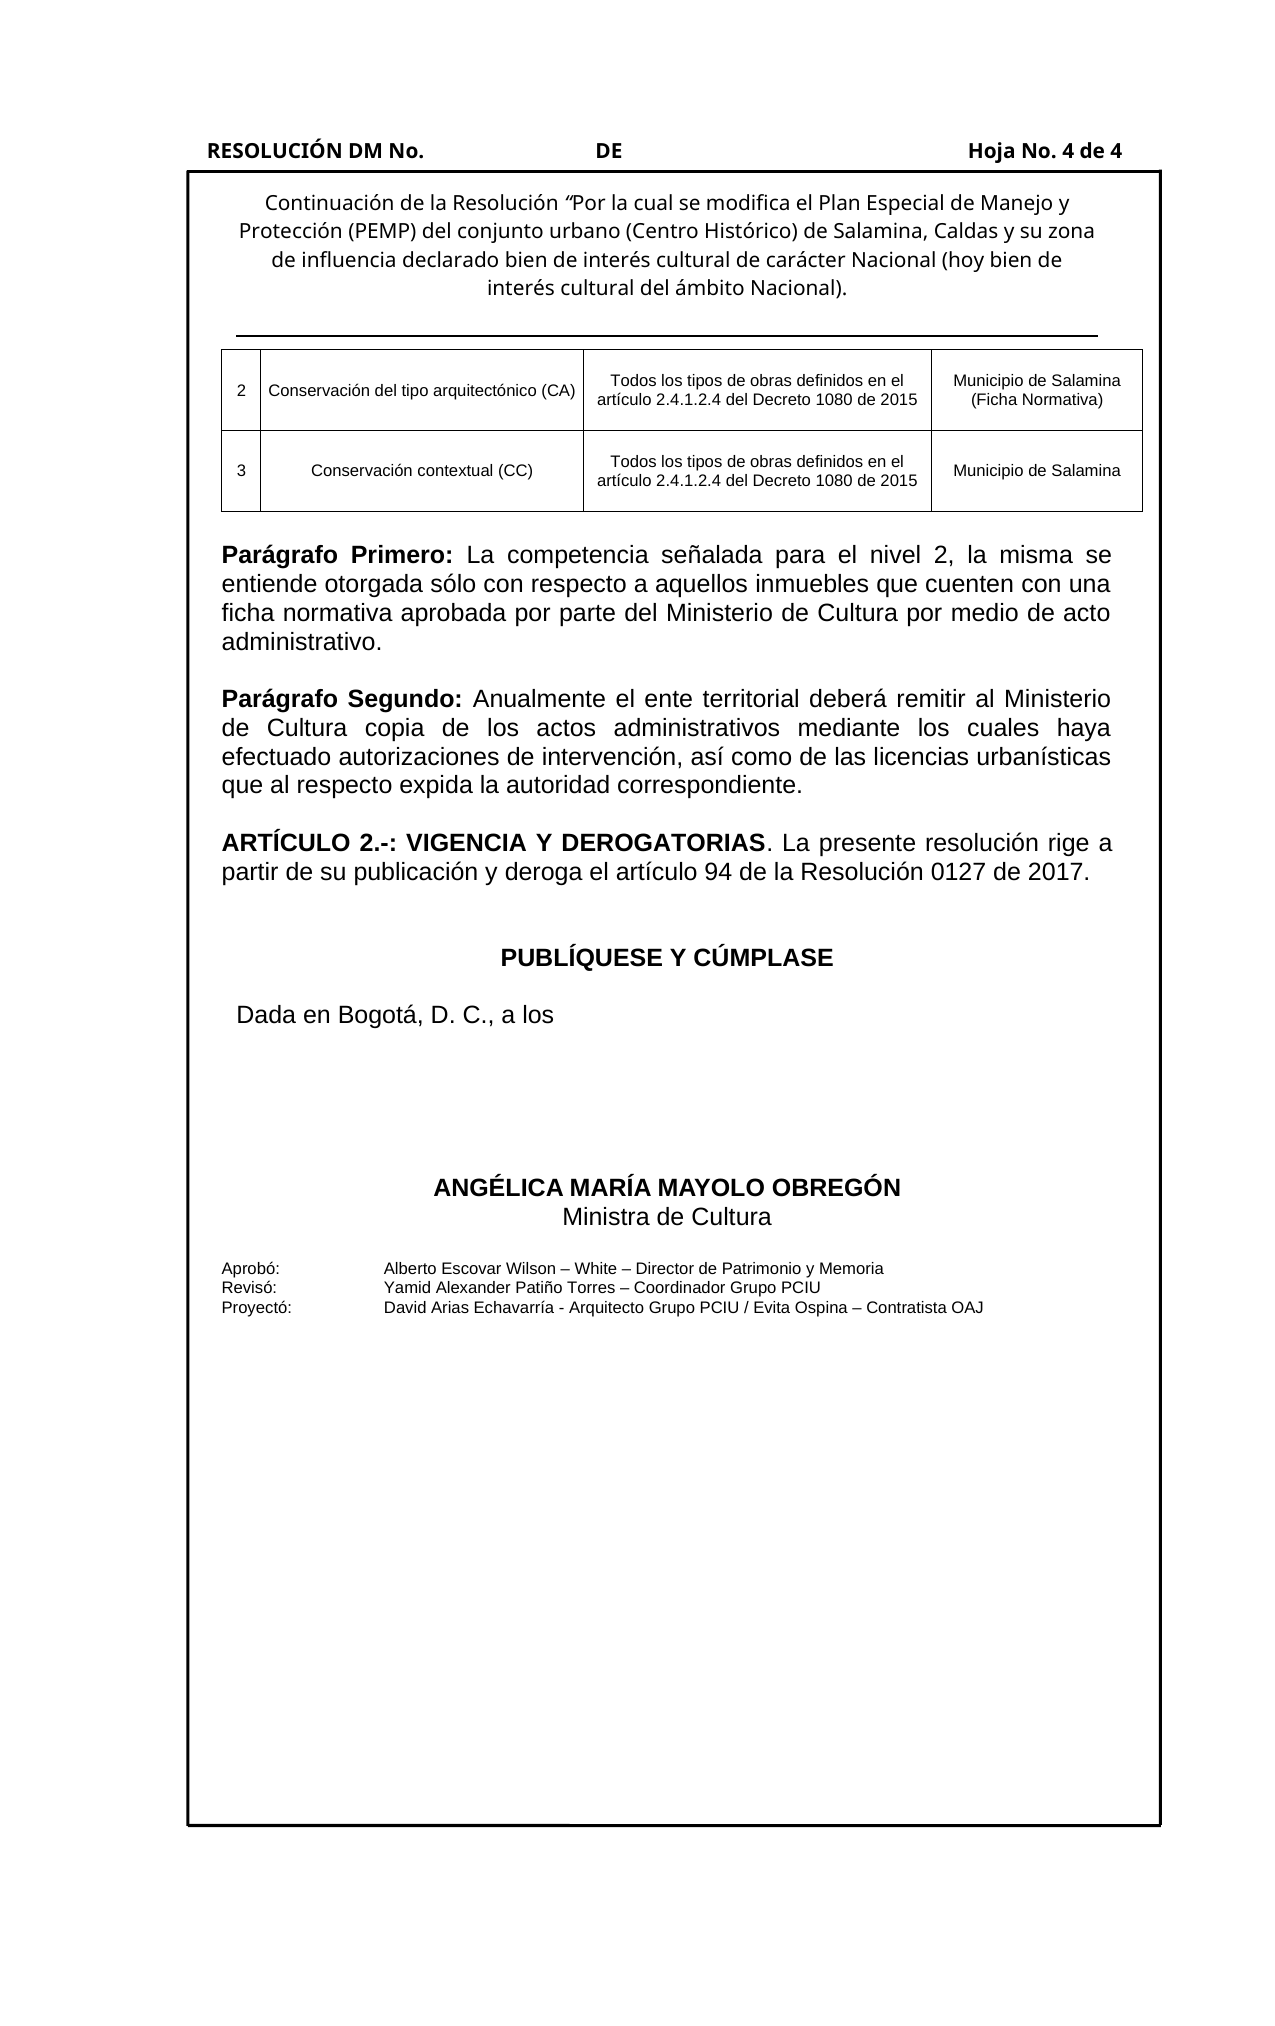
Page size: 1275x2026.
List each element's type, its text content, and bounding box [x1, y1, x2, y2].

table_cell Conservación del tipo arquitectónico (CA) [261, 350, 583, 430]
table_cell 2 [222, 350, 260, 430]
text Aprobó: Alberto Escovar Wilson – White – Director de Patrimonio y Memoria [221, 1259, 1098, 1278]
text ANGÉLICA MARÍA MAYOLO OBREGÓN [236, 1173, 1098, 1202]
text PUBLÍQUESE Y CÚMPLASE [236, 943, 1098, 972]
text Parágrafo Primero: La competencia señalada para el nivel 2, la misma se entiende otorgada sólo con respecto a aquellos inmuebles que cuenten con una ficha normativa aprobada por parte del Ministerio de Cultura por medio de acto administrativo. [221, 540, 1113, 655]
text Parágrafo Segundo: Anualmente el ente territorial deberá remitir al Ministerio de Cultura copia de los actos administrativos mediante los cuales haya efectuado autorizaciones de intervención, así como de las licencias urbanísticas que al respecto expida la autoridad correspondiente. [221, 684, 1113, 799]
text Proyectó: David Arias Echavarría - Arquitecto Grupo PCIU / Evita Ospina – Contratista OAJ [221, 1297, 1098, 1317]
text ARTÍCULO 2.-: VIGENCIA Y DEROGATORIAS. La presente resolución rige a partir de su publicación y deroga el artículo 94 de la Resolución 0127 de 2017. [221, 828, 1113, 885]
table_cell Municipio de Salamina [932, 431, 1142, 511]
table_cell Municipio de Salamina (Ficha Normativa) [932, 350, 1142, 430]
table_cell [584, 350, 931, 430]
text Revisó: Yamid Alexander Patiño Torres – Coordinador Grupo PCIU [221, 1278, 1098, 1297]
table_cell Todos los tipos de obras definidos en el artículo 2.4.1.2.4 del Decreto 1080 de 2015 [584, 431, 931, 511]
table_cell Conservación contextual (CC) [261, 431, 583, 511]
text Dada en Bogotá, D. C., a los [236, 1000, 1098, 1029]
table_cell 3 [222, 431, 260, 511]
text Ministra de Cultura [236, 1202, 1098, 1230]
